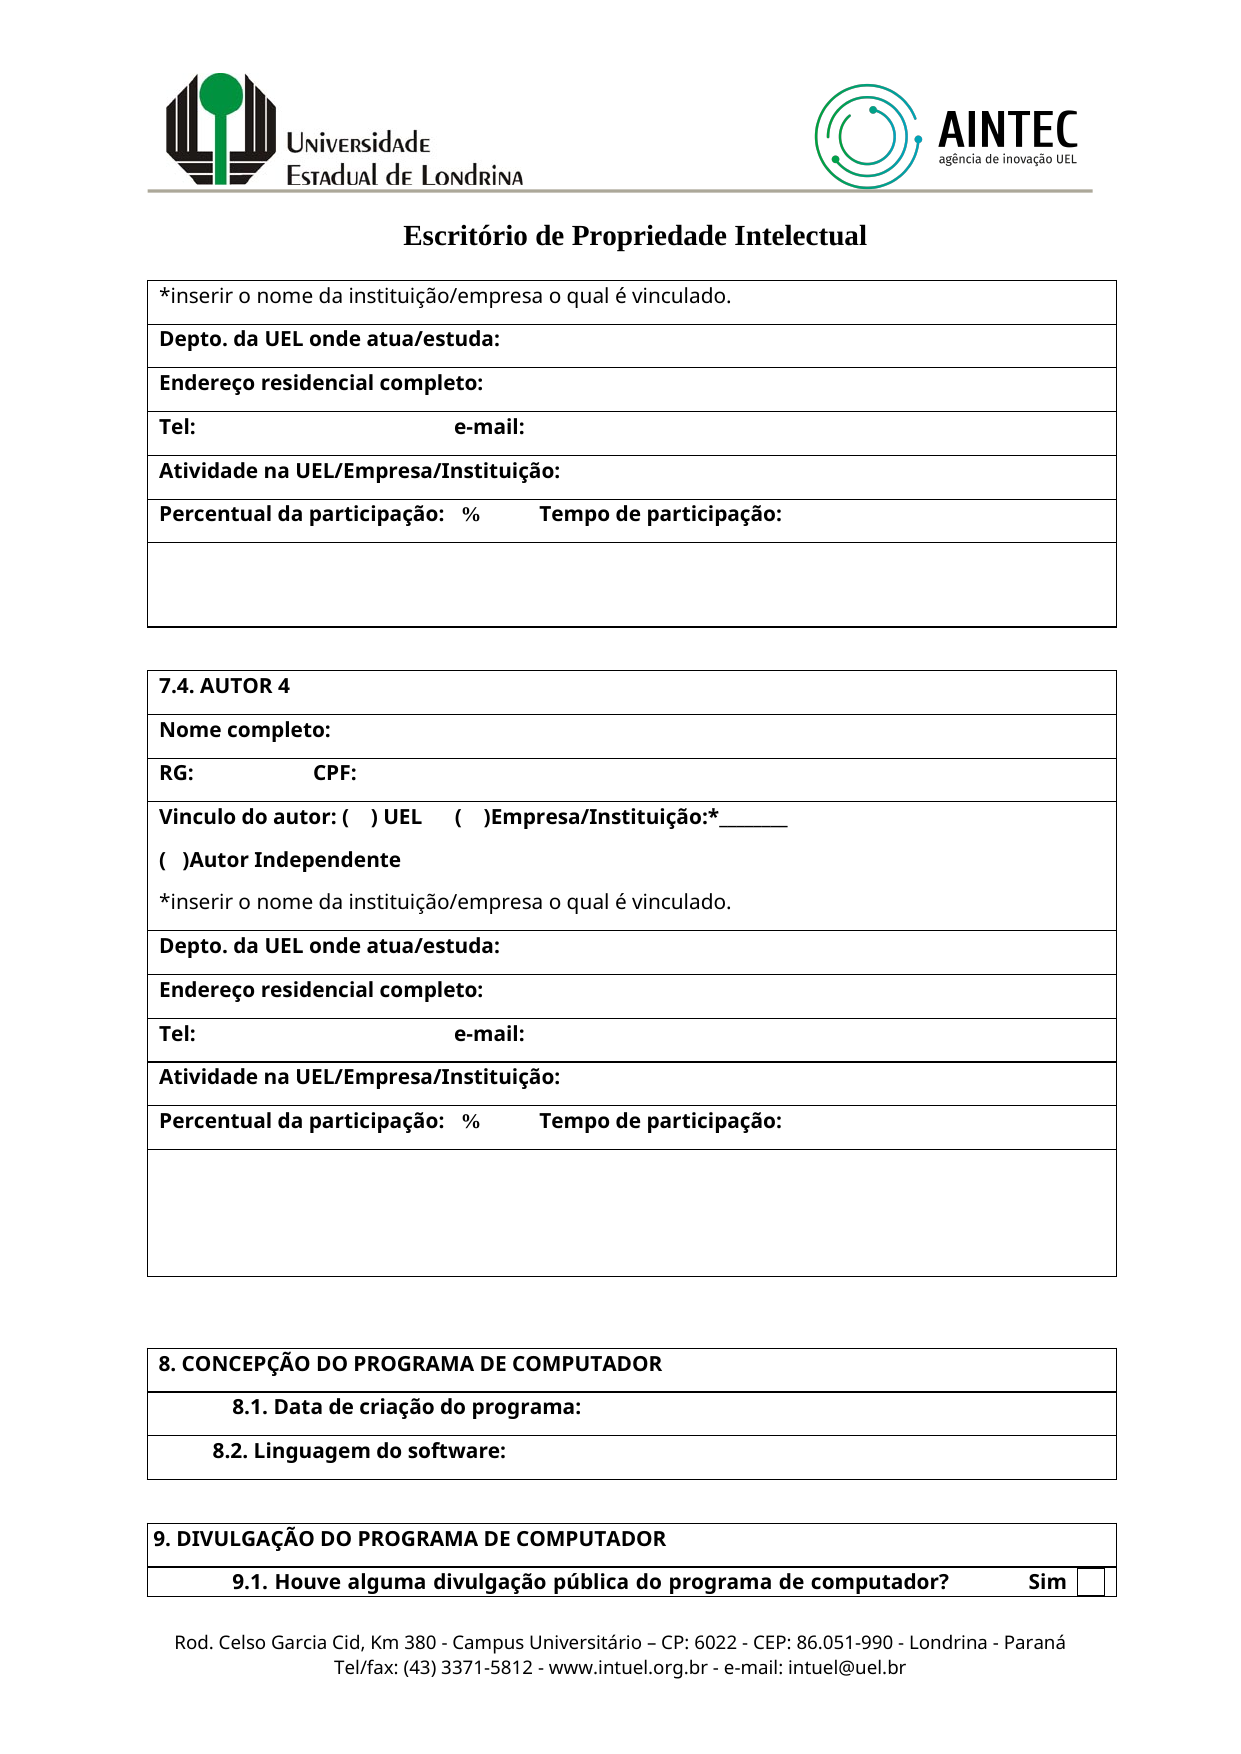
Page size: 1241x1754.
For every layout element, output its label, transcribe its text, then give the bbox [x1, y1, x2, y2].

table_cell Endereço residencial completo: [148, 368, 1116, 411]
table_cell Nome completo: [148, 715, 1116, 757]
table_cell Tel: e-mail: [148, 412, 1116, 455]
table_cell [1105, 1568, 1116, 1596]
table_cell Tel: e-mail: [148, 1019, 1116, 1061]
table_cell Vinculo do autor: ( ) UEL ( )Empresa/Instituição:*_______ ( )Autor Independente *inserir o nome da instituição/empresa o qual é vinculado. [148, 281, 1116, 323]
table_cell Endereço residencial completo: [148, 975, 1116, 1018]
table_header 9. DIVULGAÇÃO DO PROGRAMA DE COMPUTADOR [148, 1524, 1116, 1566]
table_cell Atividade na UEL/Empresa/Instituição: [148, 456, 1116, 498]
table_cell Percentual da participação: % Tempo de participação: [148, 1106, 1116, 1149]
table_cell [148, 543, 1116, 626]
table_cell Atividade na UEL/Empresa/Instituição: [148, 1063, 1116, 1105]
table_header 7.4. AUTOR 4 [148, 671, 1116, 714]
picture [796, 68, 1096, 205]
table_cell Percentual da participação: % Tempo de participação: [148, 500, 1116, 542]
table_cell [148, 1150, 1116, 1276]
table_cell 8.1. Data de criação do programa: [148, 1393, 1116, 1435]
table_cell Depto. da UEL onde atua/estuda: [148, 325, 1116, 367]
table_cell 9.1. Houve alguma divulgação pública do programa de computador? Sim Não [148, 1568, 1077, 1596]
table_header 8. CONCEPÇÃO DO PROGRAMA DE COMPUTADOR [148, 1349, 1116, 1391]
table_cell Vinculo do autor: ( ) UEL ( )Empresa/Instituição:*________ ( )Autor Independente *inserir o nome da instituição/empresa o qual é vinculado. [148, 802, 1116, 930]
picture [166, 73, 523, 185]
table_cell Depto. da UEL onde atua/estuda: [148, 931, 1116, 974]
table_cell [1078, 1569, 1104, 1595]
table_cell RG: CPF: [148, 759, 1116, 801]
table_cell 8.2. Linguagem do software: [148, 1436, 1116, 1479]
